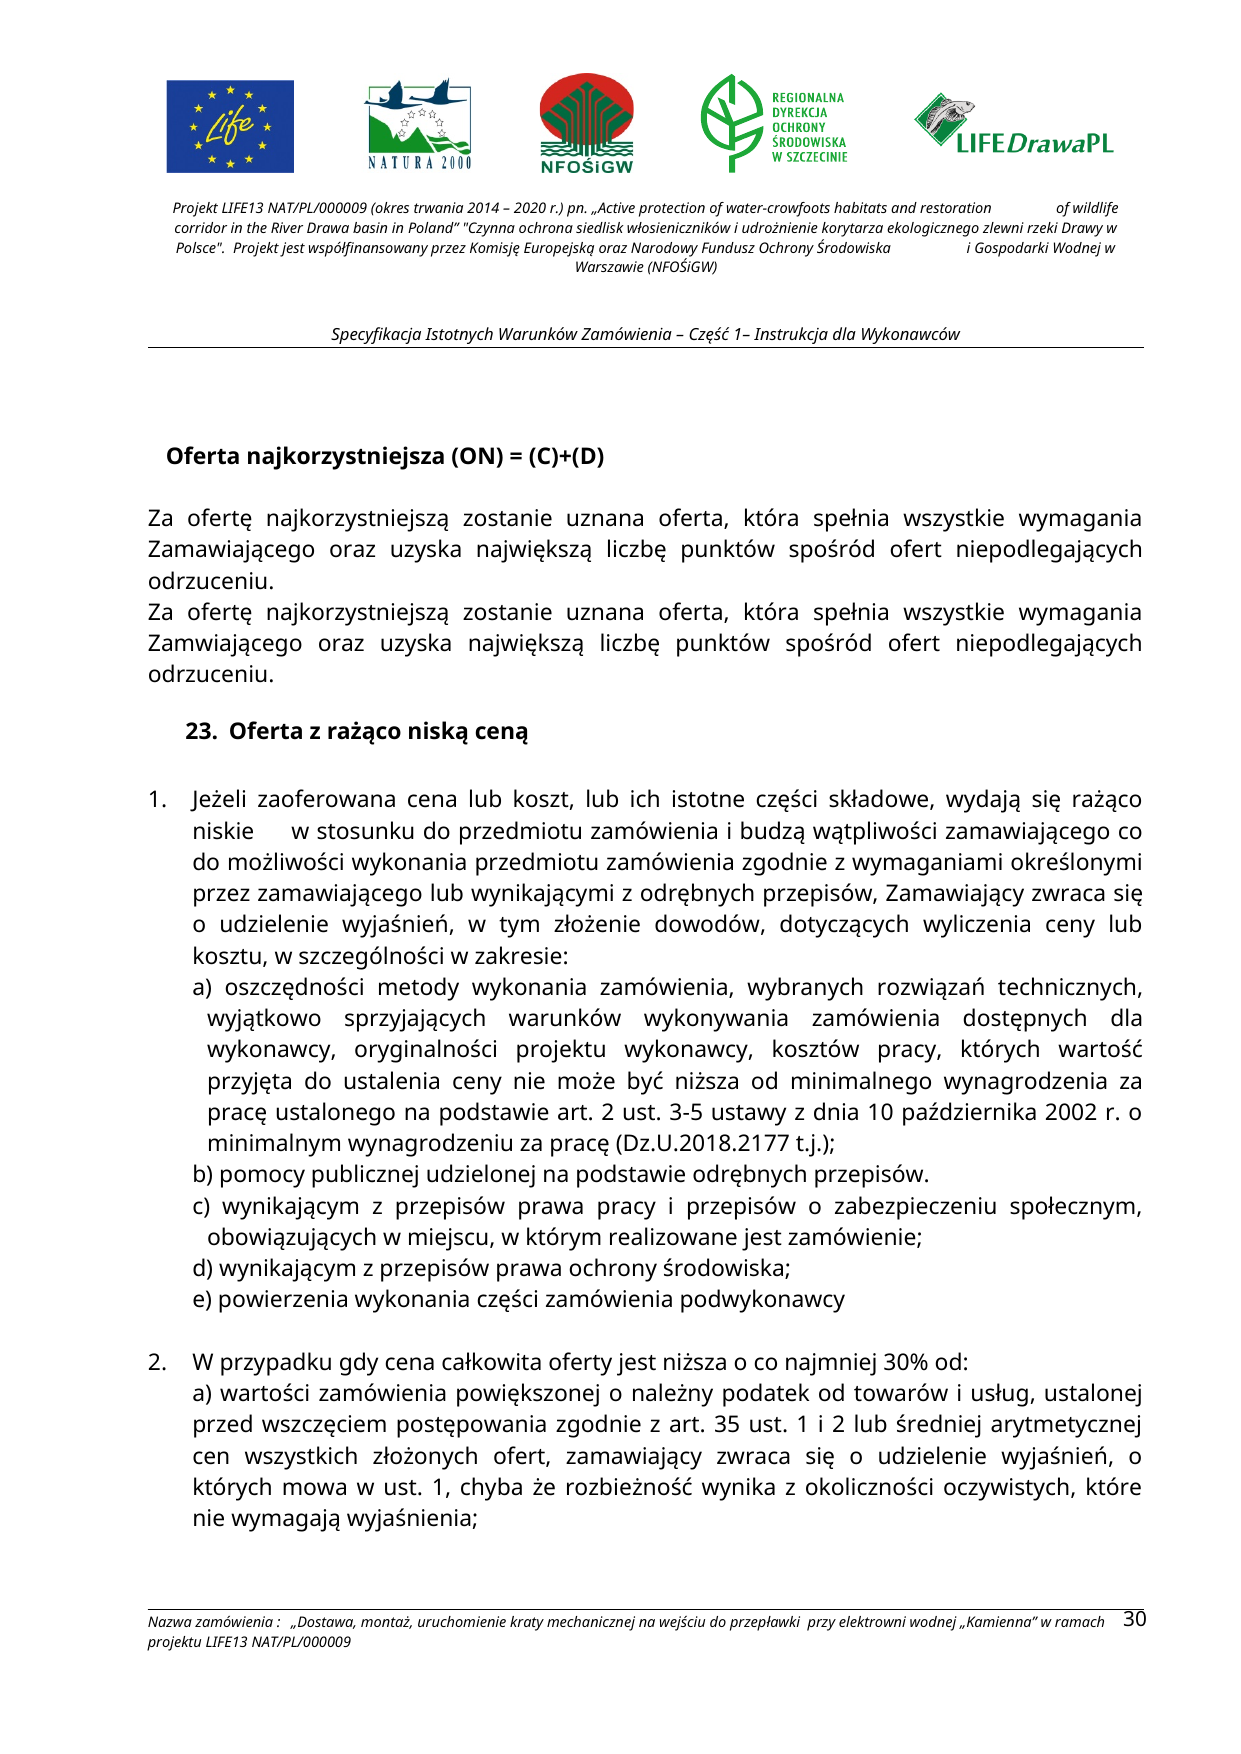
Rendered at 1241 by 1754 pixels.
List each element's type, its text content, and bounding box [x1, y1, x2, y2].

picture [166, 80, 294, 173]
text c) wynikającym z przepisów prawa pracy i przepisów o zabezpieczeniu społecznym, obowiązujących w miejscu, w którym realizowane jest zamówienie; [192, 1190, 1144, 1252]
list Jeżeli zaoferowana cena lub koszt, lub ich istotne części składowe, wydają się rażąco niskie w stosunku do przedmiotu zamówienia i budzą wątpliwości zamawiającego co do możliwości wykonania przedmiotu zamówienia zgodnie z wymaganiami określonymi przez zamawiającego lub wynikającymi z odrębnych przepisów, Zamawiający zwraca się o udzielenie wyjaśnień, w tym złożenie dowodów, dotyczących wyliczenia ceny lub kosztu, w szczególności w zakresie: [148, 783, 1144, 971]
text d) wynikającym z przepisów prawa ochrony środowiska; [192, 1252, 1144, 1283]
picture [539, 73, 634, 173]
picture [903, 77, 1126, 173]
list W przypadku gdy cena całkowita oferty jest niższa o co najmniej 30% od: [148, 1346, 1144, 1377]
text a) wartości zamówienia powiększonej o należny podatek od towarów i usług, ustalonej przed wszczęciem postępowania zgodnie z art. 35 ust. 1 i 2 lub średniej arytmetycznej cen wszystkich złożonych ofert, zamawiający zwraca się o udzielenie wyjaśnień, o których mowa w ust. 1, chyba że rozbieżność wynika z okoliczności oczywistych, które nie wymagają wyjaśnienia; [192, 1377, 1144, 1533]
text e) powierzenia wykonania części zamówienia podwykonawcy [192, 1283, 1144, 1315]
text b) pomocy publicznej udzielonej na podstawie odrębnych przepisów. [192, 1158, 1144, 1190]
text Oferta najkorzystniejsza (ON) = (C)+(D) [148, 440, 1144, 471]
picture [361, 73, 473, 173]
subtitle Oferta z rażąco niską ceną [185, 715, 1144, 746]
text Za ofertę najkorzystniejszą zostanie uznana oferta, która spełnia wszystkie wymagania Zamwiającego oraz uzyska największą liczbę punktów spośród ofert niepodlegających odrzuceniu. [148, 596, 1144, 690]
text Za ofertę najkorzystniejszą zostanie uznana oferta, która spełnia wszystkie wymagania Zamawiającego oraz uzyska największą liczbę punktów spośród ofert niepodlegających odrzuceniu. [148, 471, 1144, 596]
text a) oszczędności metody wykonania zamówienia, wybranych rozwiązań technicznych, wyjątkowo sprzyjających warunków wykonywania zamówienia dostępnych dla wykonawcy, oryginalności projektu wykonawcy, kosztów pracy, których wartość przyjęta do ustalenia ceny nie może być niższa od minimalnego wynagrodzenia za pracę ustalonego na podstawie art. 2 ust. 3-5 ustawy z dnia 10 października 2002 r. o minimalnym wynagrodzeniu za pracę (Dz.U.2018.2177 t.j.); [192, 971, 1144, 1158]
